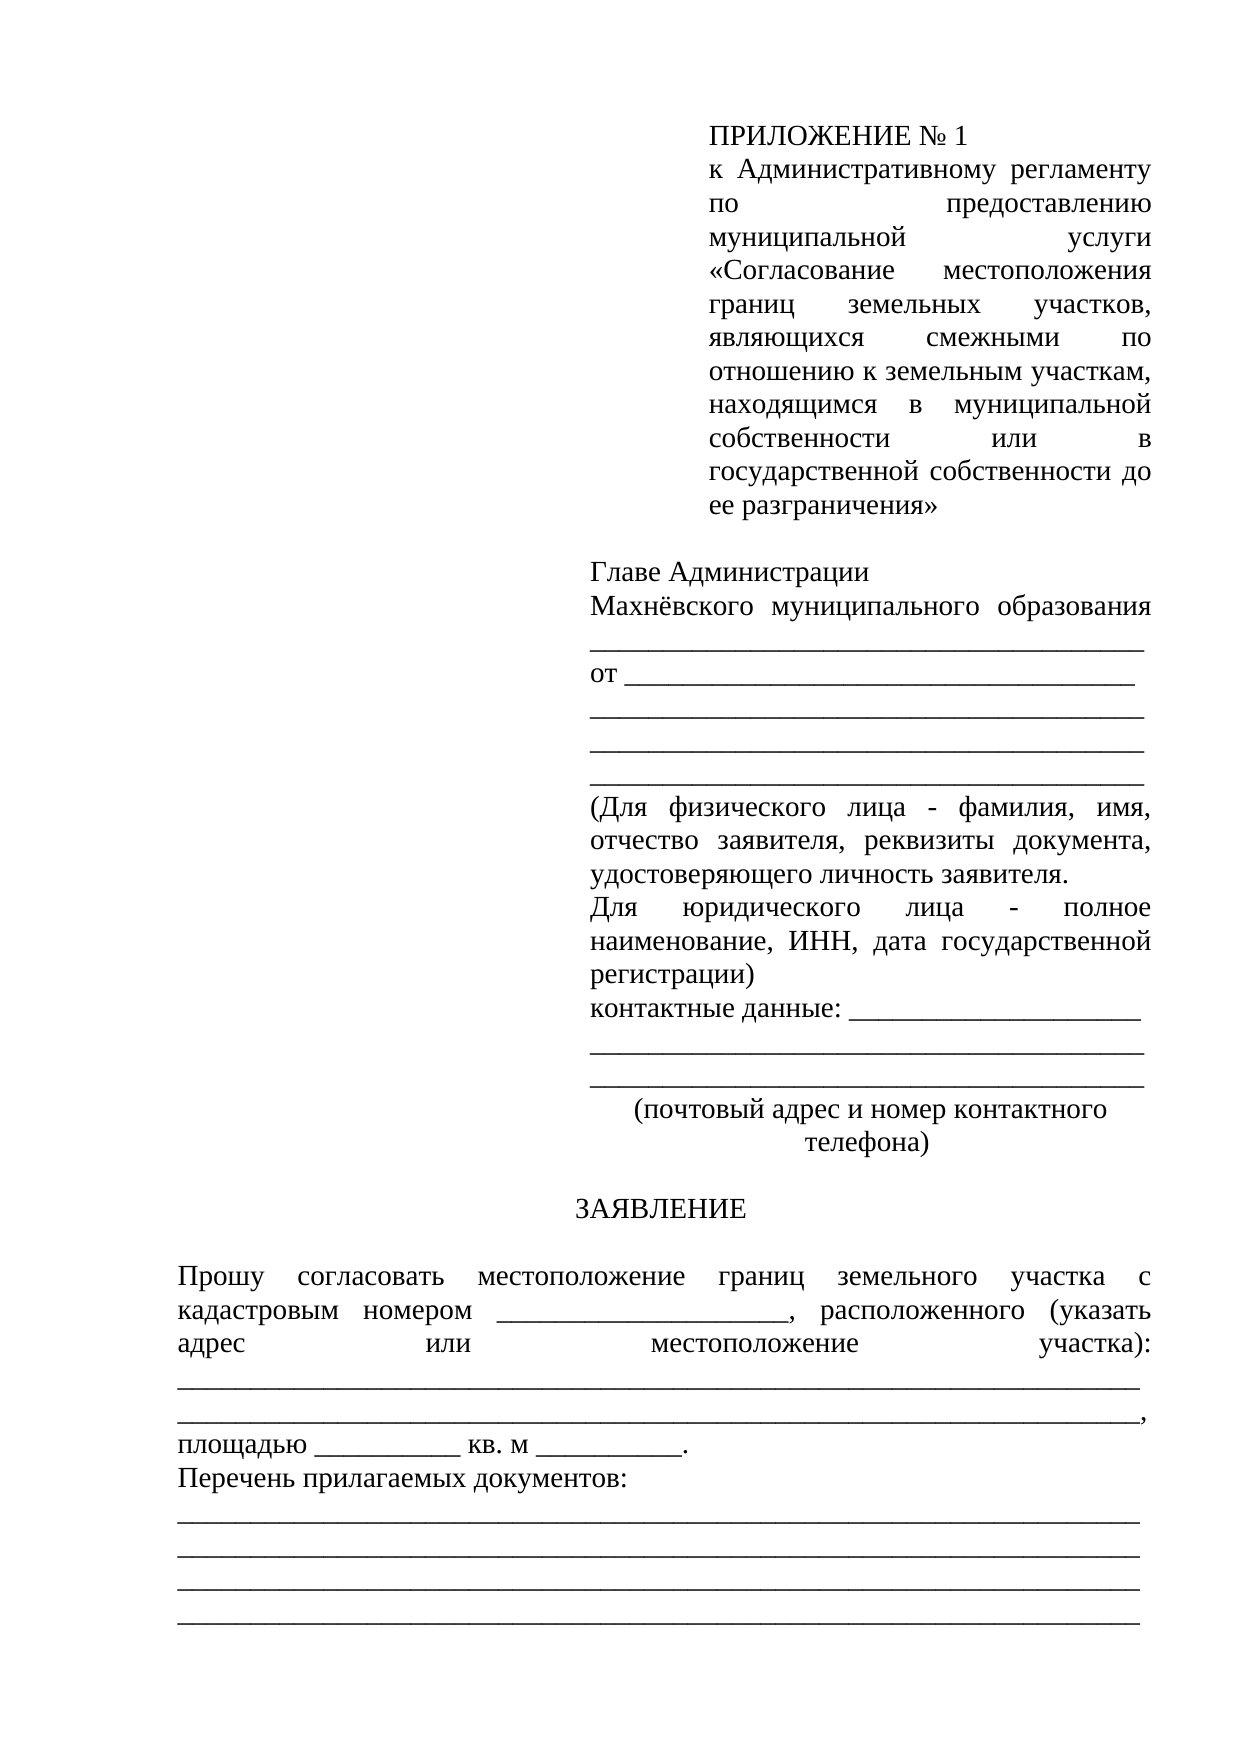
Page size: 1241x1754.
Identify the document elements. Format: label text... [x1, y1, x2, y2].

text (Для физического лица - фамилия, имя, отчество заявителя, реквизиты документа, удостоверяющего личность заявителя. [590, 789, 1152, 889]
text площадью __________ кв. м __________. [177, 1426, 1152, 1460]
text (почтовый адрес и номер контактного телефона) [590, 1091, 1152, 1158]
text Прошу согласовать местоположение границ земельного участка с кадастровым номером ____________________, расположенного (указать адрес или местоположение участка): __________________________________________________________________ [177, 1258, 1152, 1393]
text от ___________________________________ [590, 655, 1152, 688]
text Перечень прилагаемых документов: [177, 1460, 1152, 1493]
text Для юридического лица - полное наименование, ИНН, дата государственной регистрации) [590, 889, 1152, 990]
text ______________________________________ [590, 755, 1152, 789]
text ПРИЛОЖЕНИЕ № 1 [708, 118, 1152, 152]
text ____________________________________________________________________________ [590, 688, 1152, 755]
text Махнёвского муниципального образования ______________________________________ [590, 588, 1152, 655]
text __________________________________________________________________, [177, 1393, 1152, 1426]
text ЗАЯВЛЕНИЕ [177, 1191, 1152, 1225]
text ____________________________________________________________________________ [590, 1024, 1152, 1091]
text контактные данные: ____________________ [590, 990, 1152, 1024]
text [177, 1493, 1152, 1627]
text Главе Администрации [590, 554, 1152, 588]
text к Административному регламенту по предоставлению муниципальной услуги «Согласование местоположения границ земельных участков, являющихся смежными по отношению к земельным участкам, находящимся в муниципальной собственности или в государственной собственности до ее разграничения» [708, 152, 1152, 521]
